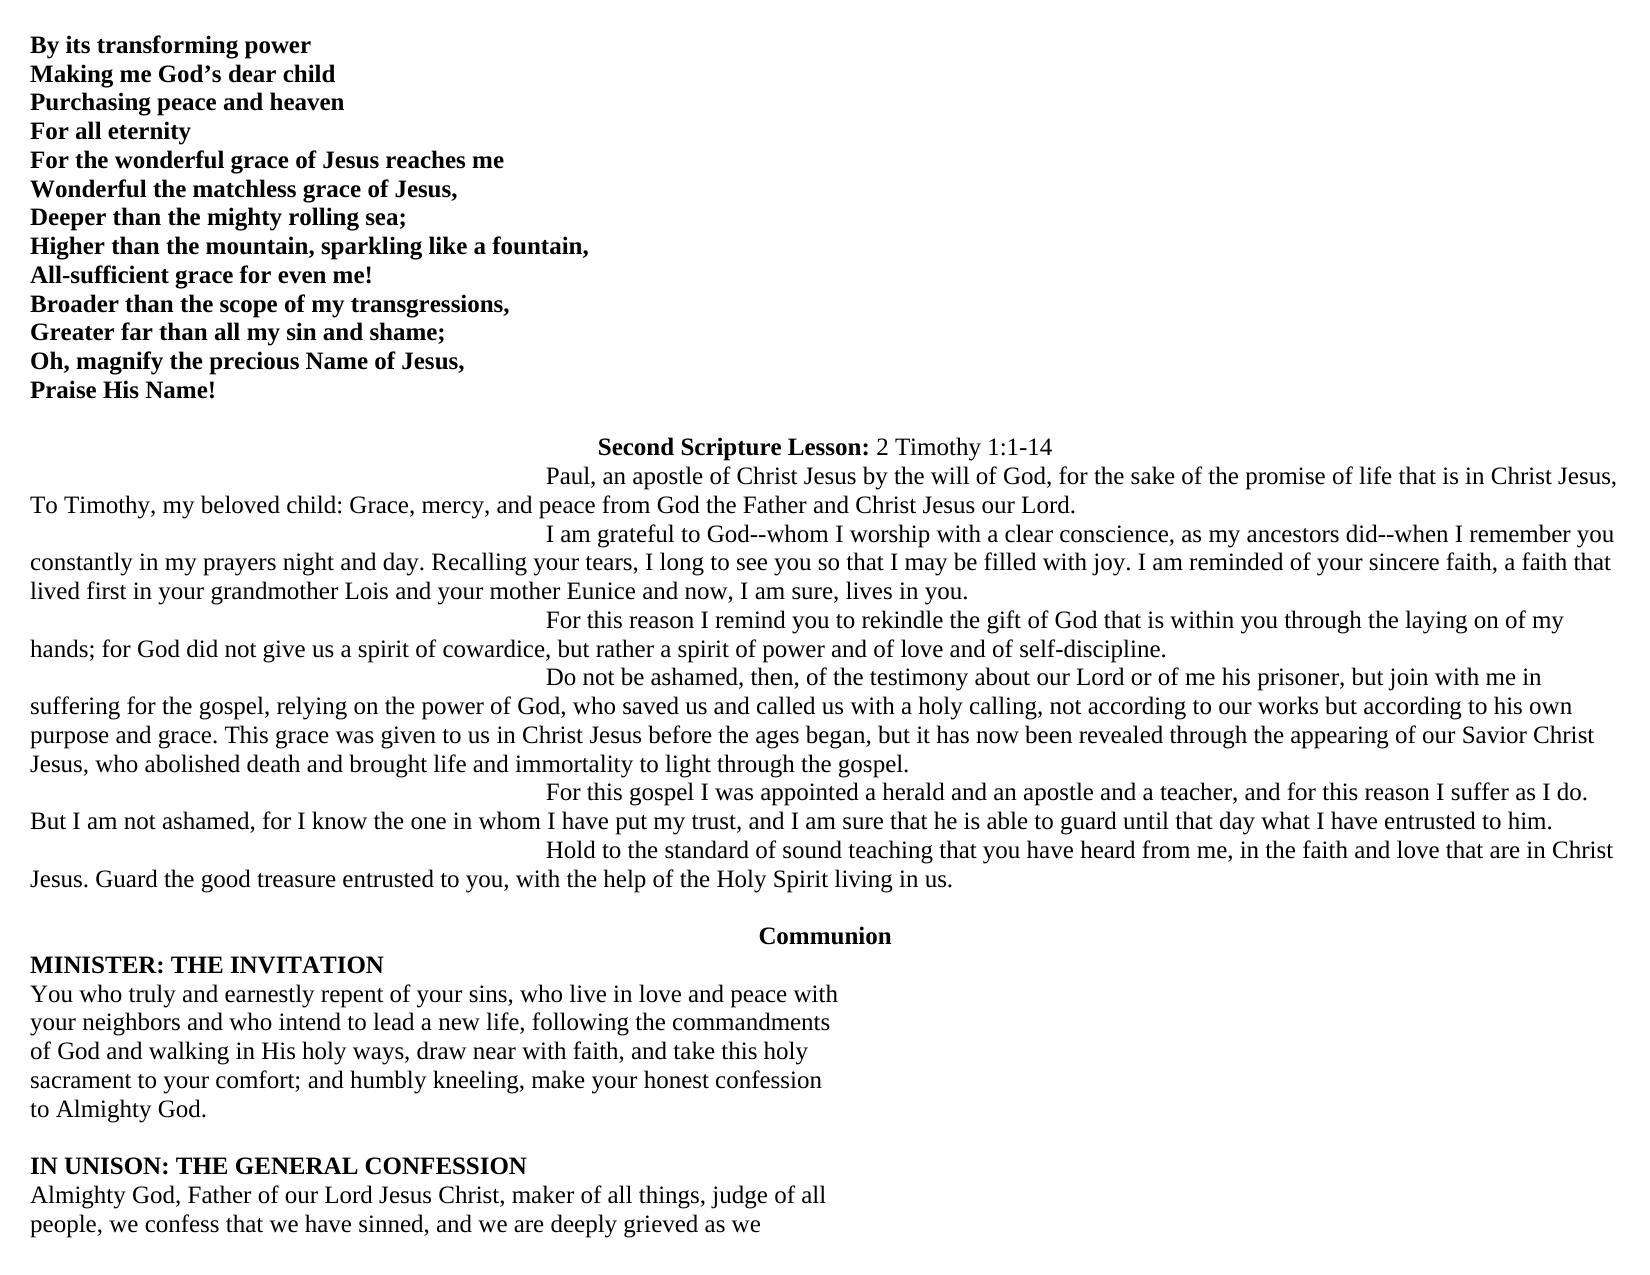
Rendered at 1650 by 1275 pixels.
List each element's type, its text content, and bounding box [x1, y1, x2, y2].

text Higher than the mountain, sparkling like a fountain, [30, 231, 1620, 260]
text people, we confess that we have sinned, and we are deeply grieved as we [30, 1209, 1620, 1237]
text Second Scripture Lesson: 2 Timothy 1:1-14 [30, 432, 1620, 461]
text Greater far than all my sin and shame; [30, 317, 1620, 346]
text sacrament to your comfort; and humbly kneeling, make your honest confession [30, 1065, 1620, 1094]
text Broader than the scope of my transgressions, [30, 289, 1620, 317]
text Oh, magnify the precious Name of Jesus, [30, 346, 1620, 375]
text All-sufficient grace for even me! [30, 260, 1620, 289]
text Deeper than the mighty rolling sea; [30, 202, 1620, 231]
text For this gospel I was appointed a herald and an apostle and a teacher, and for this reason I suffer as I do. But I am not ashamed, for I know the one in whom I have put my trust, and I am sure that he is able to guard until that day what I have entrusted to him. [30, 777, 1620, 835]
text your neighbors and who intend to lead a new life, following the commandments [30, 1007, 1620, 1036]
text I am grateful to God--whom I worship with a clear conscience, as my ancestors did--when I remember you constantly in my prayers night and day. Recalling your tears, I long to see you so that I may be filled with joy. I am reminded of your sincere faith, a faith that lived first in your grandmother Lois and your mother Eunice and now, I am sure, lives in you. [30, 519, 1620, 605]
text Paul, an apostle of Christ Jesus by the will of God, for the sake of the promise of life that is in Christ Jesus, To Timothy, my beloved child: Grace, mercy, and peace from God the Father and Christ Jesus our Lord. [30, 461, 1620, 519]
text By its transforming power [30, 30, 1620, 59]
text You who truly and earnestly repent of your sins, who live in love and peace with [30, 979, 1620, 1007]
text Wonderful the matchless grace of Jesus, [30, 174, 1620, 202]
text For this reason I remind you to rekindle the gift of God that is within you through the laying on of my hands; for God did not give us a spirit of cowardice, but rather a spirit of power and of love and of self-discipline. [30, 605, 1620, 662]
text For all eternity [30, 116, 1620, 145]
text of God and walking in His holy ways, draw near with faith, and take this holy [30, 1036, 1620, 1065]
text For the wonderful grace of Jesus reaches me [30, 145, 1620, 174]
text Hold to the standard of sound teaching that you have heard from me, in the faith and love that are in Christ Jesus. Guard the good treasure entrusted to you, with the help of the Holy Spirit living in us. [30, 835, 1620, 892]
text MINISTER: THE INVITATION [30, 950, 1620, 979]
text IN UNISON: THE GENERAL CONFESSION [30, 1151, 1620, 1180]
text to Almighty God. [30, 1094, 1620, 1122]
text Making me God’s dear child [30, 59, 1620, 87]
text Purchasing peace and heaven [30, 87, 1620, 116]
text Almighty God, Father of our Lord Jesus Christ, maker of all things, judge of all [30, 1180, 1620, 1209]
text Praise His Name! [30, 375, 1620, 404]
text Do not be ashamed, then, of the testimony about our Lord or of me his prisoner, but join with me in suffering for the gospel, relying on the power of God, who saved us and called us with a holy calling, not according to our works but according to his own purpose and grace. This grace was given to us in Christ Jesus before the ages began, but it has now been revealed through the appearing of our Savior Christ Jesus, who abolished death and brought life and immortality to light through the gospel. [30, 662, 1620, 777]
text Communion [30, 921, 1620, 950]
